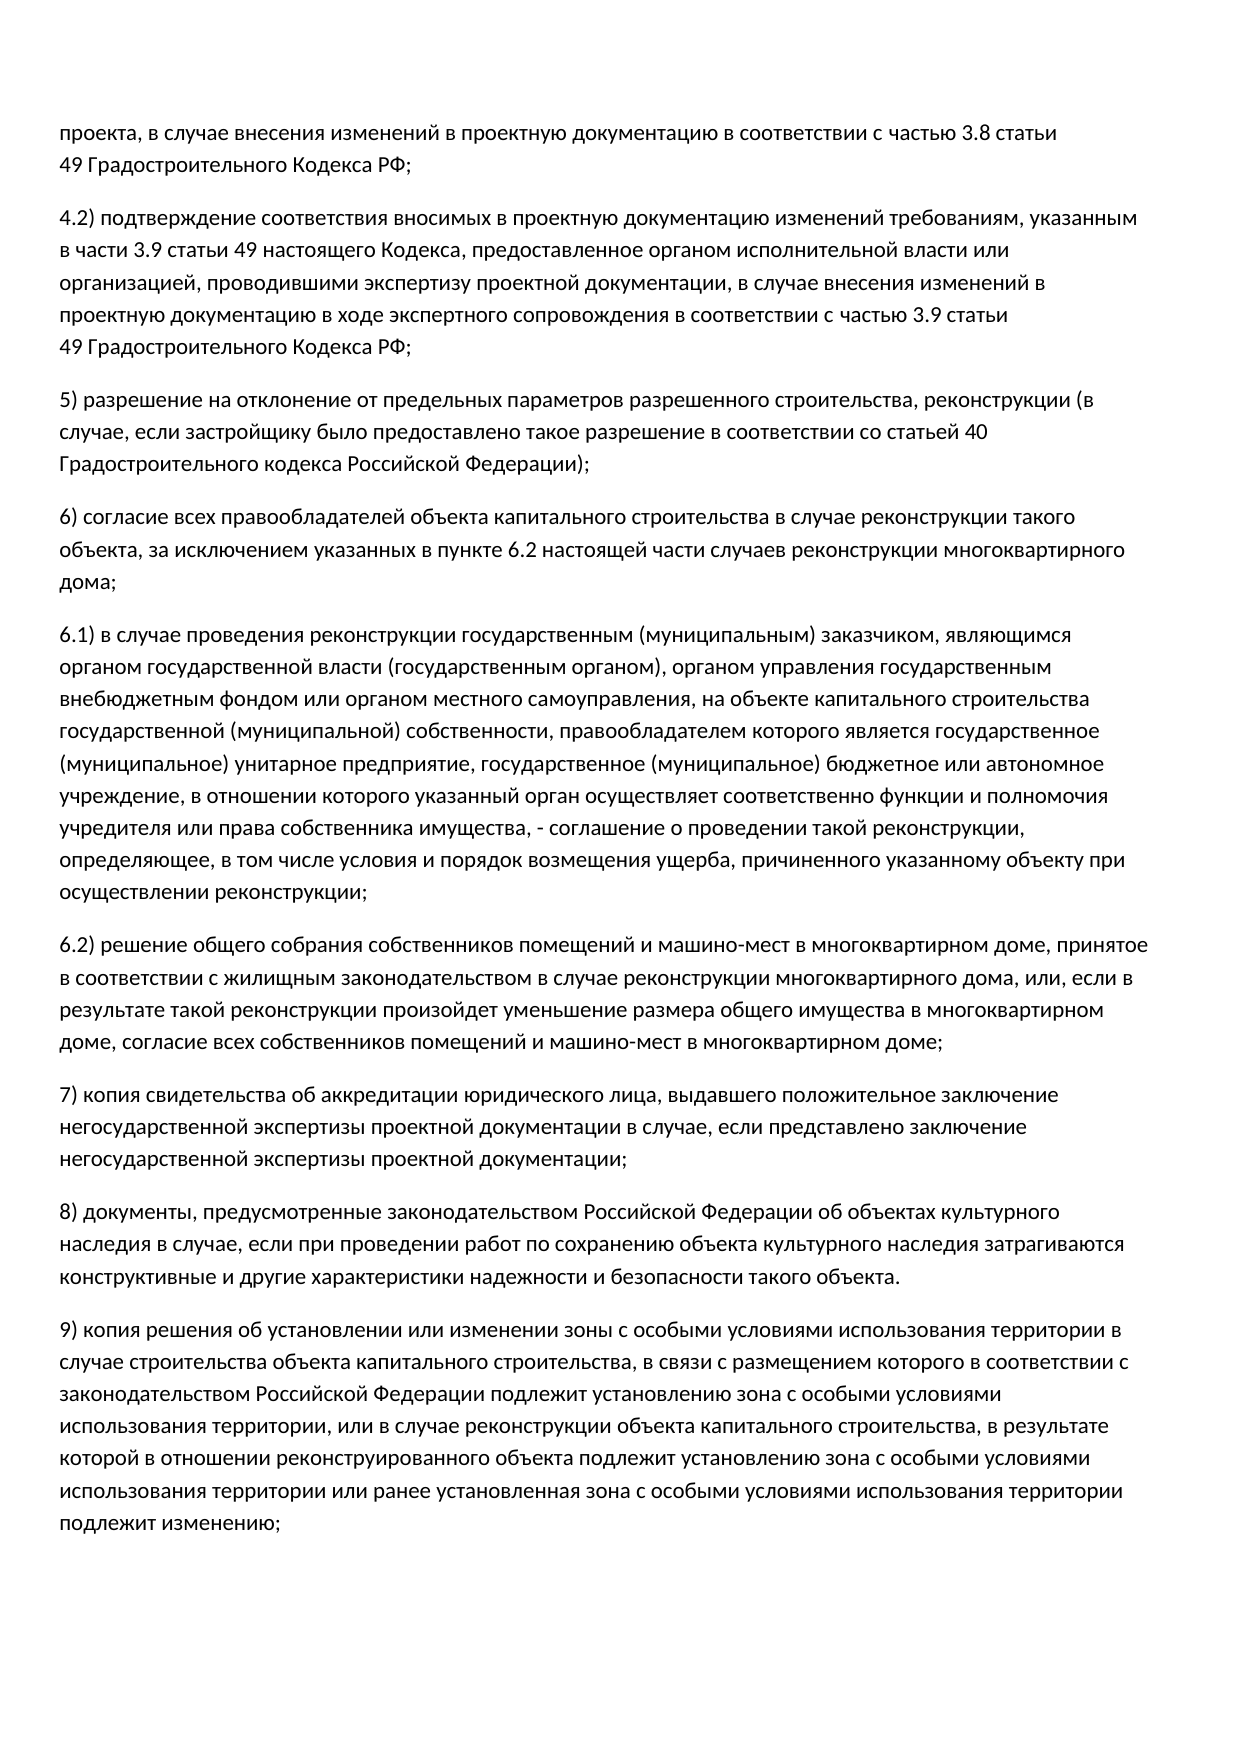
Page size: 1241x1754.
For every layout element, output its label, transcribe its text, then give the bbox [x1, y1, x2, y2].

text 6) согласие всех правообладателей объекта капитального строительства в случае реконструкции такого объекта, за исключением указанных в пункте 6.2 настоящей части случаев реконструкции многоквартирного дома; [59, 502, 1152, 595]
text 5) разрешение на отклонение от предельных параметров разрешенного строительства, реконструкции (в случае, если застройщику было предоставлено такое разрешение в соответствии со статьей 40 Градостроительного кодекса Российской Федерации); [59, 385, 1152, 477]
text 4.2) подтверждение соответствия вносимых в проектную документацию изменений требованиям, указанным в части 3.9 статьи 49 настоящего Кодекса, предоставленное органом исполнительной власти или организацией, проводившими экспертизу проектной документации, в случае внесения изменений в проектную документацию в ходе экспертного сопровождения в соответствии с частью 3.9 статьи 49 Градостроительного Кодекса РФ; [59, 203, 1152, 360]
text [59, 118, 1152, 178]
text 7) копия свидетельства об аккредитации юридического лица, выдавшего положительное заключение негосударственной экспертизы проектной документации в случае, если представлено заключение негосударственной экспертизы проектной документации; [59, 1080, 1152, 1172]
text 8) документы, предусмотренные законодательством Российской Федерации об объектах культурного наследия в случае, если при проведении работ по сохранению объекта культурного наследия затрагиваются конструктивные и другие характеристики надежности и безопасности такого объекта. [59, 1197, 1152, 1290]
text 6.2) решение общего собрания собственников помещений и машино-мест в многоквартирном доме, принятое в соответствии с жилищным законодательством в случае реконструкции многоквартирного дома, или, если в результате такой реконструкции произойдет уменьшение размера общего имущества в многоквартирном доме, согласие всех собственников помещений и машино-мест в многоквартирном доме; [59, 930, 1152, 1055]
text 6.1) в случае проведения реконструкции государственным (муниципальным) заказчиком, являющимся органом государственной власти (государственным органом), органом управления государственным внебюджетным фондом или органом местного самоуправления, на объекте капитального строительства государственной (муниципальной) собственности, правообладателем которого является государственное (муниципальное) унитарное предприятие, государственное (муниципальное) бюджетное или автономное учреждение, в отношении которого указанный орган осуществляет соответственно функции и полномочия учредителя или права собственника имущества, - соглашение о проведении такой реконструкции, определяющее, в том числе условия и порядок возмещения ущерба, причиненного указанному объекту при осуществлении реконструкции; [59, 620, 1152, 905]
text 9) копия решения об установлении или изменении зоны с особыми условиями использования территории в случае строительства объекта капитального строительства, в связи с размещением которого в соответствии с законодательством Российской Федерации подлежит установлению зона с особыми условиями использования территории, или в случае реконструкции объекта капитального строительства, в результате которой в отношении реконструированного объекта подлежит установлению зона с особыми условиями использования территории или ранее установленная зона с особыми условиями использования территории подлежит изменению; [59, 1315, 1152, 1536]
